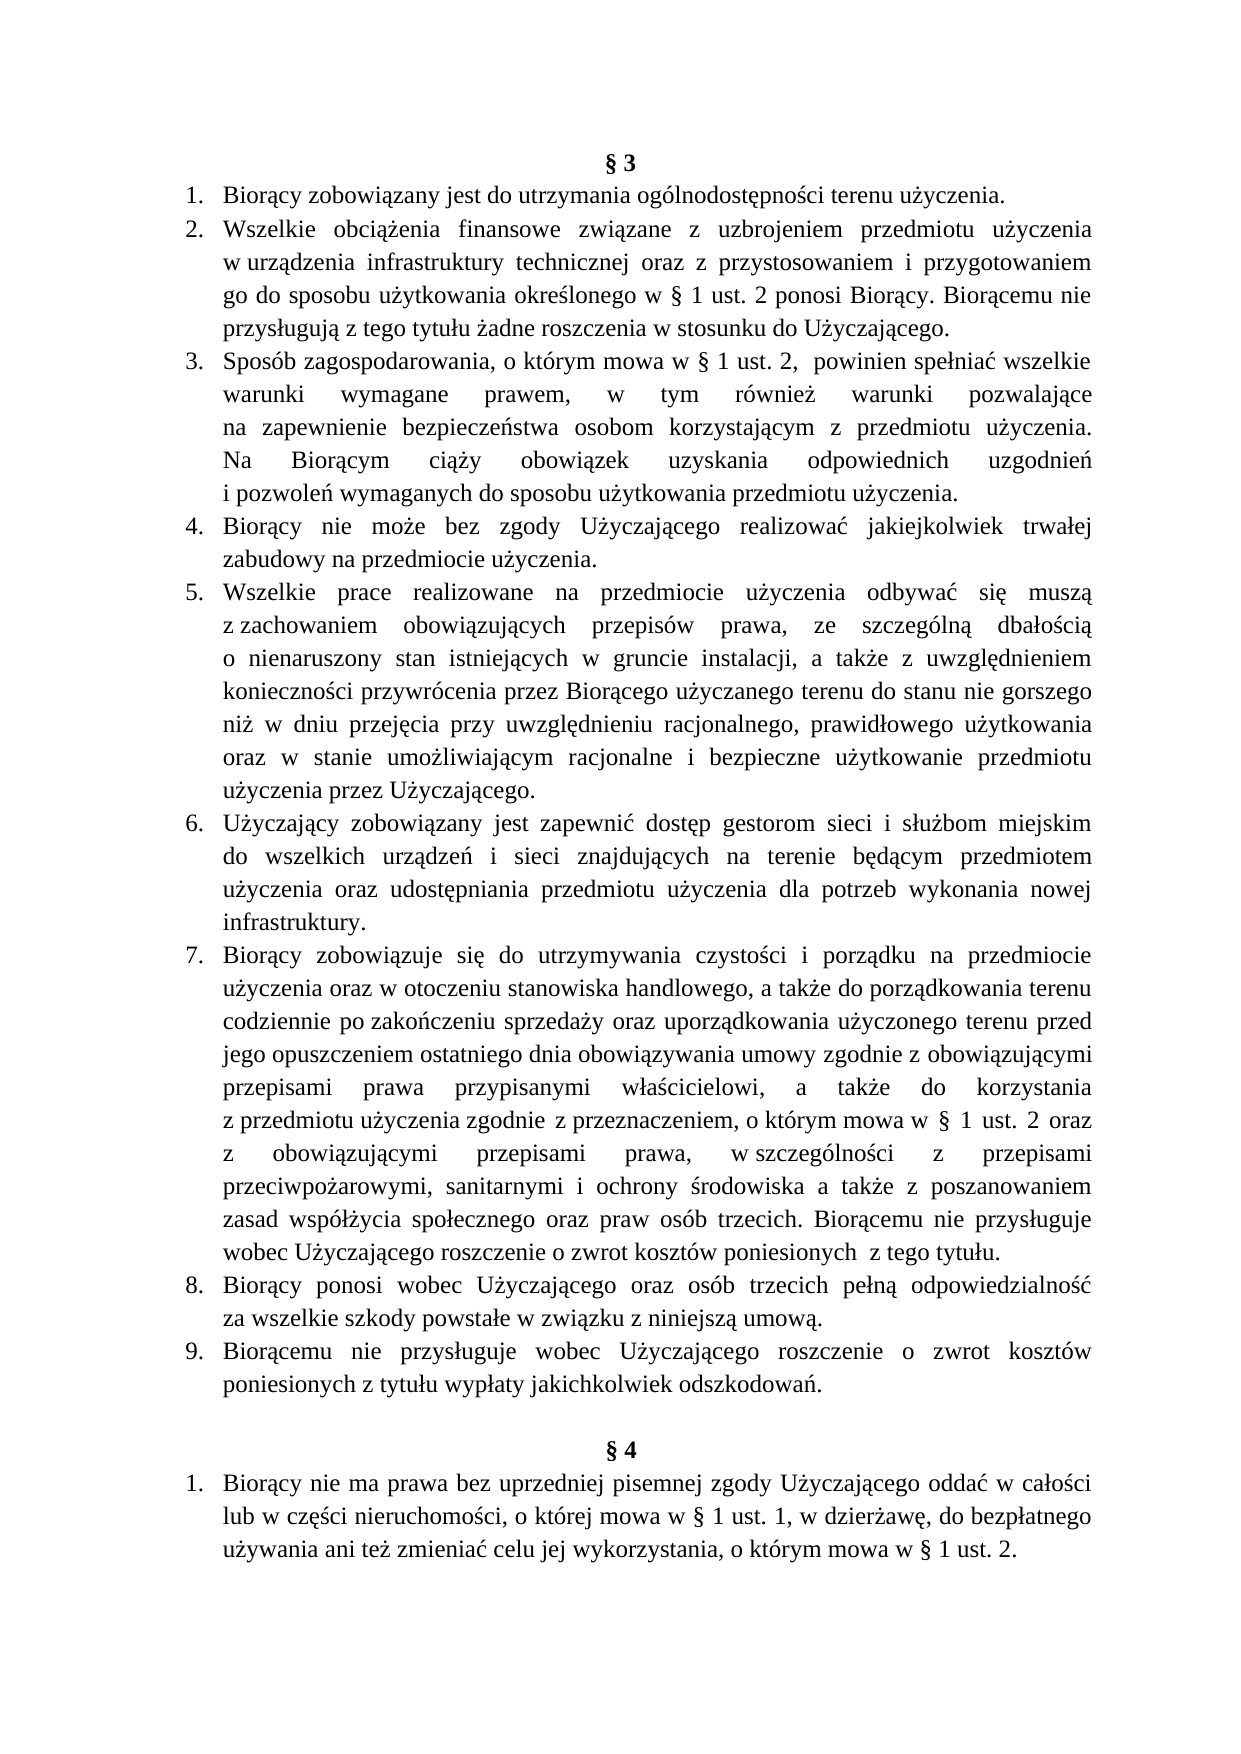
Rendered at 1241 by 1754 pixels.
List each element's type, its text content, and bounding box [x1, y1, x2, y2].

list Wszelkie prace realizowane na przedmiocie użyczenia odbywać się muszą z zachowaniem obowiązujących przepisów prawa, ze szczególną dbałością o nienaruszony stan istniejących w gruncie instalacji, a także z uwzględnieniem konieczności przywrócenia przez Biorącego użyczanego terenu do stanu nie gorszego niż w dniu przejęcia przy uwzględnieniu racjonalnego, prawidłowego użytkowania oraz w stanie umożliwiającym racjonalne i bezpieczne użytkowanie przedmiotu użyczenia przez Użyczającego. [185, 577, 1093, 804]
list Biorący nie ma prawa bez uprzedniej pisemnej zgody Użyczającego oddać w całości lub w części nieruchomości, o której mowa w § 1 ust. 1, w dzierżawę, do bezpłatnego używania ani też zmieniać celu jej wykorzystania, o którym mowa w § 1 ust. 2. [185, 1468, 1093, 1563]
list Biorący zobowiązany jest do utrzymania ogólnodostępności terenu użyczenia. [185, 181, 1093, 209]
list Sposób zagospodarowania, o którym mowa w § 1 ust. 2, powinien spełniać wszelkie warunki wymagane prawem, w tym również warunki pozwalające na zapewnienie bezpieczeństwa osobom korzystającym z przedmiotu użyczenia. Na Biorącym ciąży obowiązek uzyskania odpowiednich uzgodnień i pozwoleń wymaganych do sposobu użytkowania przedmiotu użyczenia. [185, 346, 1093, 507]
list Biorący zobowiązuje się do utrzymywania czystości i porządku na przedmiocie użyczenia oraz w otoczeniu stanowiska handlowego, a także do porządkowania terenu codziennie po zakończeniu sprzedaży oraz uporządkowania użyczonego terenu przed jego opuszczeniem ostatniego dnia obowiązywania umowy zgodnie z obowiązującymi przepisami prawa przypisanymi właścicielowi, a także do korzystania z przedmiotu użyczenia zgodnie z przeznaczeniem, o którym mowa w § 1 ust. 2 oraz z obowiązującymi przepisami prawa, w szczególności z przepisami przeciwpożarowymi, sanitarnymi i ochrony środowiska a także z poszanowaniem zasad współżycia społecznego oraz praw osób trzecich. Biorącemu nie przysługuje wobec Użyczającego roszczenie o zwrot kosztów poniesionych z tego tytułu. [185, 940, 1093, 1266]
list Wszelkie obciążenia finansowe związane z uzbrojeniem przedmiotu użyczenia w urządzenia infrastruktury technicznej oraz z przystosowaniem i przygotowaniem go do sposobu użytkowania określonego w § 1 ust. 2 ponosi Biorący. Biorącemu nie przysługują z tego tytułu żadne roszczenia w stosunku do Użyczającego. [185, 214, 1093, 341]
text § 3 [148, 148, 1093, 176]
list Biorący ponosi wobec Użyczającego oraz osób trzecich pełną odpowiedzialność za wszelkie szkody powstałe w związku z niniejszą umową. [185, 1270, 1093, 1332]
list Biorący nie może bez zgody Użyczającego realizować jakiejkolwiek trwałej zabudowy na przedmiocie użyczenia. [185, 511, 1093, 573]
text § 4 [149, 1435, 1093, 1464]
list Biorącemu nie przysługuje wobec Użyczającego roszczenie o zwrot kosztów poniesionych z tytułu wypłaty jakichkolwiek odszkodowań. [185, 1336, 1093, 1398]
list Użyczający zobowiązany jest zapewnić dostęp gestorom sieci i służbom miejskim do wszelkich urządzeń i sieci znajdujących na terenie będącym przedmiotem użyczenia oraz udostępniania przedmiotu użyczenia dla potrzeb wykonania nowej infrastruktury. [185, 808, 1093, 936]
